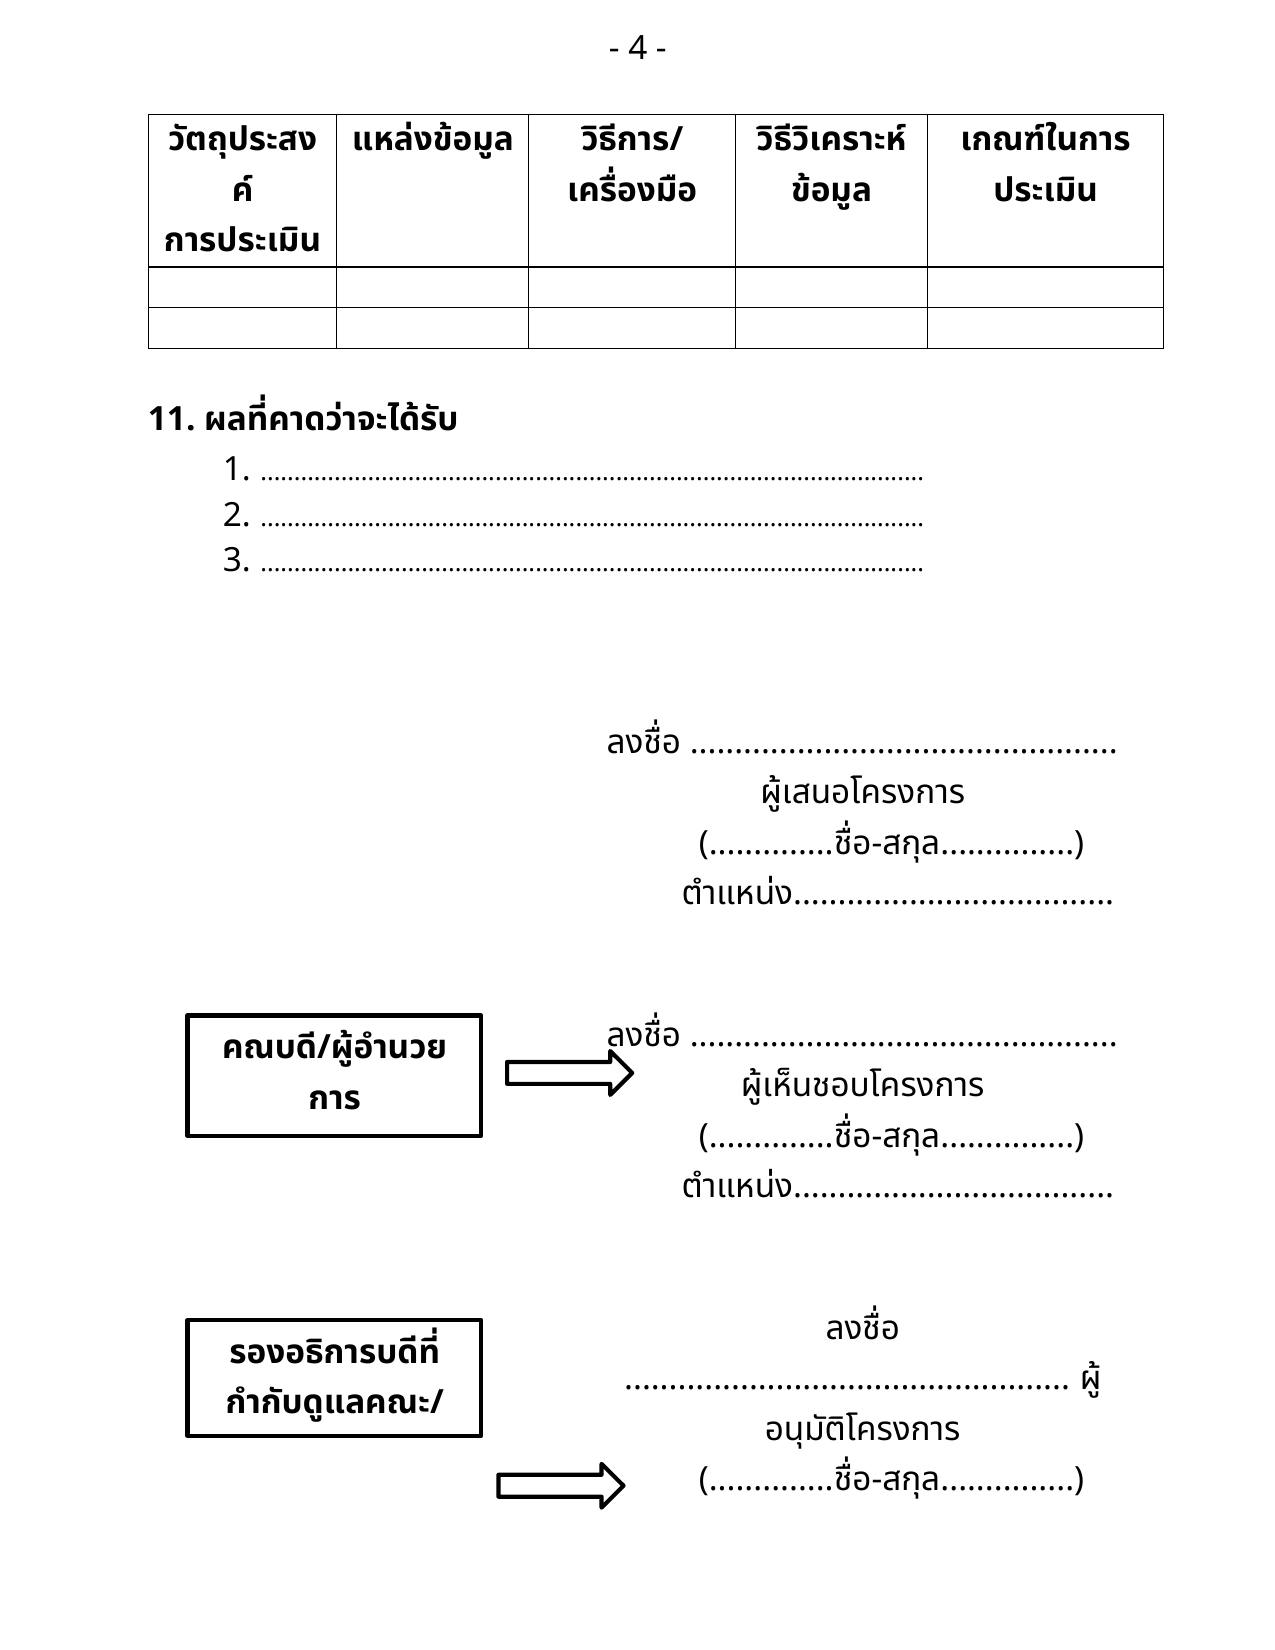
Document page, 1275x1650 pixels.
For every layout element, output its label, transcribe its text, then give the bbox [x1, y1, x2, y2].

text ลงชื่อ ................................................ ผู้เสนอโครงการ [598, 717, 1127, 818]
table_cell [337, 268, 528, 307]
table_cell [928, 308, 1163, 348]
text ตำแหน่ง.................................... [673, 869, 1127, 920]
list ................................................................................................... [223, 445, 1127, 490]
table_header วัตถุประสงค์ การประเมิน [149, 115, 336, 266]
table_header แหล่งข้อมูล [337, 115, 528, 266]
list ................................................................................................... [223, 536, 1127, 581]
table_cell [529, 308, 735, 348]
table_cell [149, 308, 336, 348]
table_cell [736, 308, 927, 348]
text (..............ชื่อ-สกุล...............) [673, 1112, 1127, 1162]
list ................................................................................................... [223, 490, 1127, 536]
text (..............ชื่อ-สกุล...............) [673, 1455, 1127, 1506]
table_cell [337, 308, 528, 348]
table_header เกณฑ์ในการประเมิน [928, 115, 1163, 266]
text ลงชื่อ .................................................. ผู้อนุมัติโครงการ [598, 1304, 1127, 1455]
table_header วิธีการ/เครื่องมือ [529, 115, 735, 266]
table_cell [529, 268, 735, 307]
text 11. ผลที่คาดว่าจะได้รับ [148, 394, 1127, 445]
table_header วิธีวิเคราะห์ข้อมูล [736, 115, 927, 266]
text (..............ชื่อ-สกุล...............) [673, 818, 1127, 869]
text ตำแหน่ง.................................... [673, 1162, 1127, 1213]
table_cell [149, 268, 336, 307]
table_cell [928, 268, 1163, 307]
table_cell [736, 268, 927, 307]
text ลงชื่อ ................................................ ผู้เห็นชอบโครงการ [598, 1011, 1127, 1112]
